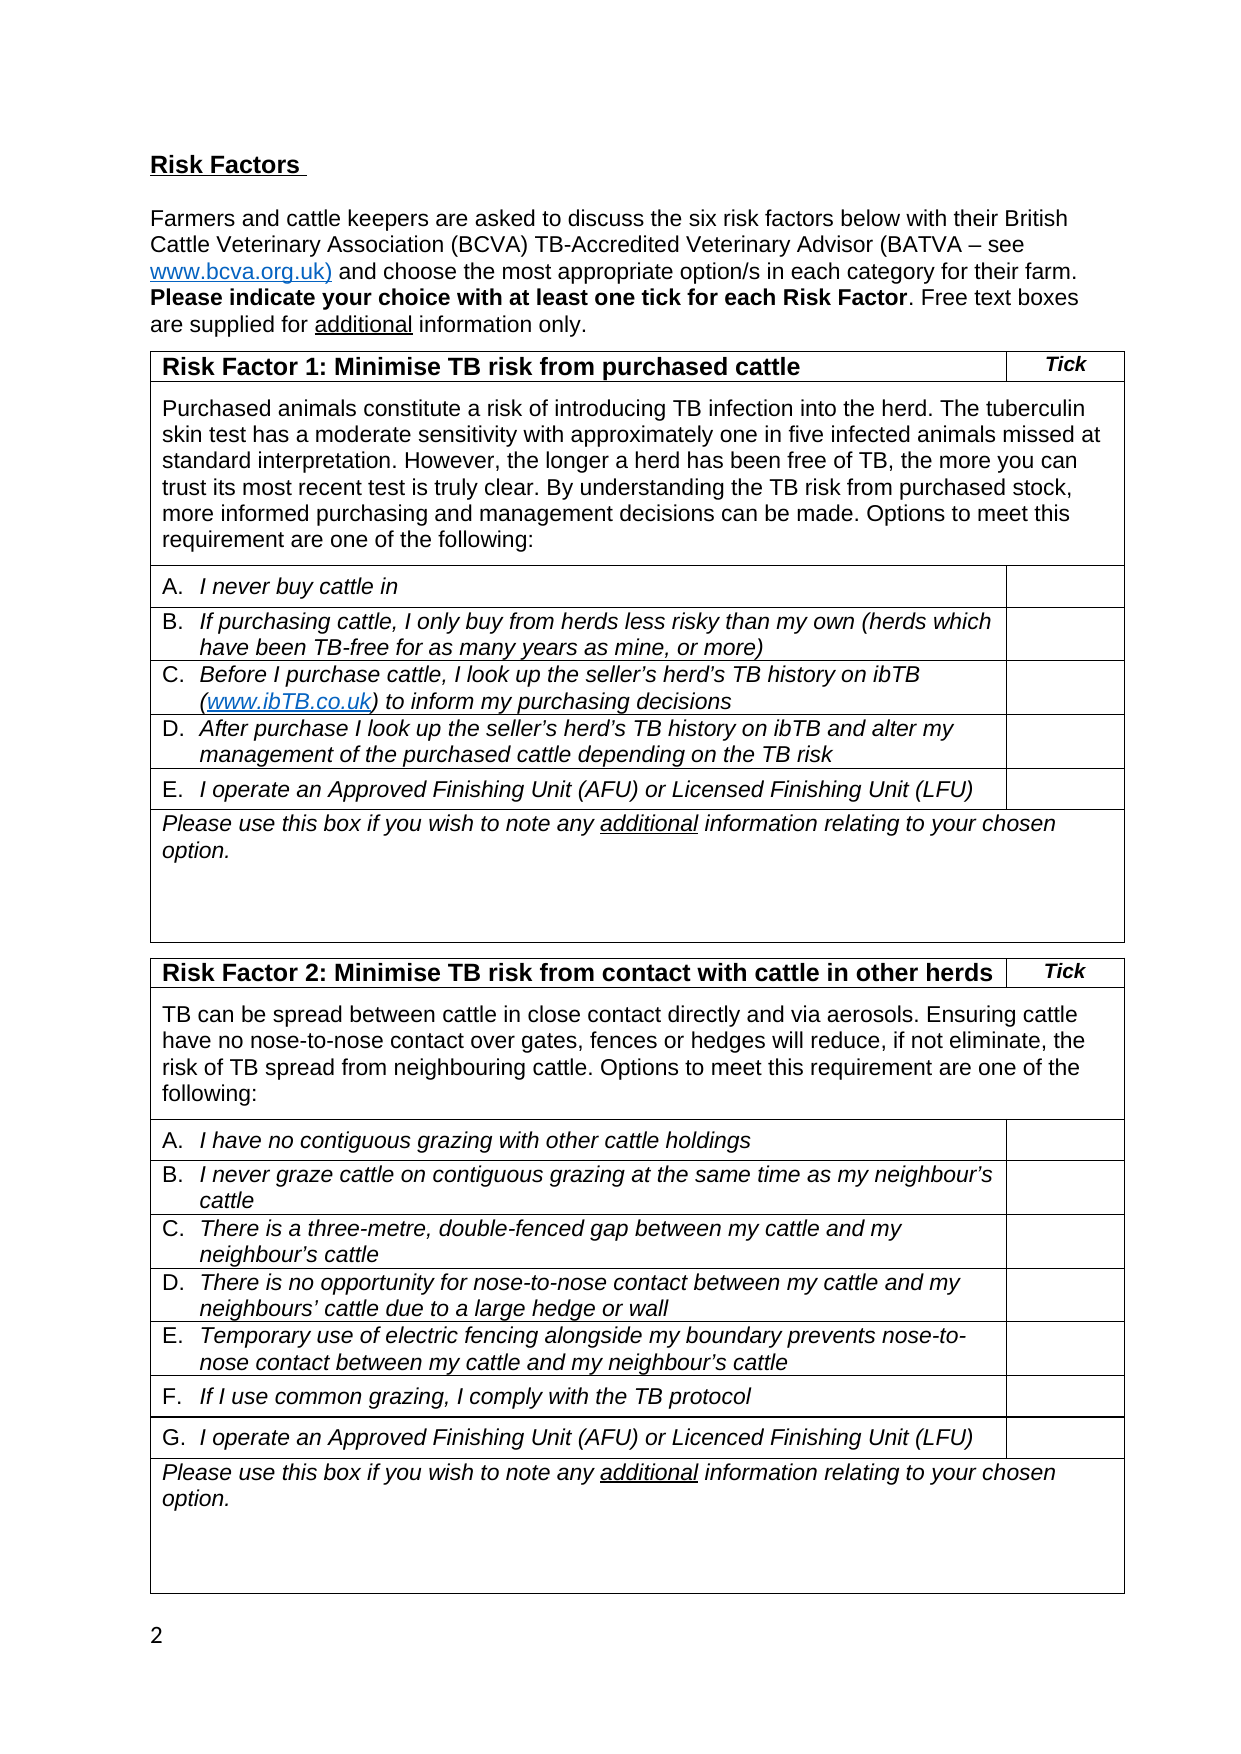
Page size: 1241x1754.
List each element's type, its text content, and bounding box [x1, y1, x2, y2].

table_cell There is no opportunity for nose-to-nose contact between my cattle and my neighbours’ cattle due to a large hedge or wall [151, 1269, 1006, 1321]
table_cell There is a three-metre, double-fenced gap between my cattle and my neighbour’s cattle [151, 1215, 1006, 1267]
table_cell [1007, 1269, 1124, 1321]
table_cell Temporary use of electric fencing alongside my boundary prevents nose-to-nose contact between my cattle and my neighbour’s cattle [151, 1322, 1006, 1375]
table_cell If purchasing cattle, I only buy from herds less risky than my own (herds which have been TB-free for as many years as mine, or more) [151, 608, 1006, 660]
table_cell [1007, 1215, 1124, 1267]
table_cell [1007, 1322, 1124, 1375]
table_cell I operate an Approved Finishing Unit (AFU) or Licenced Finishing Unit (LFU) [151, 1418, 1006, 1458]
table_cell I have no contiguous grazing with other cattle holdings [151, 1120, 1006, 1160]
table_cell [1007, 1418, 1124, 1458]
table_header Tick [1007, 352, 1124, 381]
text Risk Factors [150, 150, 1090, 179]
table_cell [1007, 769, 1124, 809]
text Farmers and cattle keepers are asked to discuss the six risk factors below with their British Cattle Veterinary Association (BCVA) TB-Accredited Veterinary Advisor (BATVA – see www.bcva.org.uk) and choose the most appropriate option/s in each category for their farm. Please indicate your choice with at least one tick for each Risk Factor. Free text boxes are supplied for additional information only. [150, 205, 1090, 337]
table_cell [1007, 1120, 1124, 1160]
table_cell After purchase I look up the seller’s herd’s TB history on ibTB and alter my management of the purchased cattle depending on the TB risk [151, 715, 1006, 768]
table_cell [1007, 1161, 1124, 1214]
table_cell If I use common grazing, I comply with the TB protocol [151, 1376, 1006, 1416]
table_header Risk Factor 1: Minimise TB risk from purchased cattle [151, 352, 1006, 381]
table_header Risk Factor 2: Minimise TB risk from contact with cattle in other herds [151, 959, 1006, 987]
table_cell [1007, 715, 1124, 768]
table_cell Purchased animals constitute a risk of introducing TB infection into the herd. The tuberculin skin test has a moderate sensitivity with approximately one in five infected animals missed at standard interpretation. However, the longer a herd has been free of TB, the more you can trust its most recent test is truly clear. By understanding the TB risk from purchased stock, more informed purchasing and management decisions can be made. Options to meet this requirement are one of the following: [151, 382, 1124, 565]
table_cell [1007, 1376, 1124, 1416]
table_cell Before I purchase cattle, I look up the seller’s herd’s TB history on ibTB (www.ibTB.co.uk) to inform my purchasing decisions [151, 661, 1006, 714]
table_cell I never graze cattle on contiguous grazing at the same time as my neighbour’s cattle [151, 1161, 1006, 1214]
table_cell [1007, 661, 1124, 714]
table_cell [1007, 608, 1124, 660]
table_cell [1007, 566, 1124, 607]
table_cell Please use this box if you wish to note any additional information relating to your chosen option. [151, 810, 1124, 942]
table_cell Please use this box if you wish to note any additional information relating to your chosen option. [151, 1459, 1124, 1593]
table_cell I never buy cattle in [151, 566, 1006, 607]
table_cell TB can be spread between cattle in close contact directly and via aerosols. Ensuring cattle have no nose-to-nose contact over gates, fences or hedges will reduce, if not eliminate, the risk of TB spread from neighbouring cattle. Options to meet this requirement are one of the following: [151, 988, 1124, 1119]
table_header Tick [1007, 959, 1124, 987]
table_cell I operate an Approved Finishing Unit (AFU) or Licensed Finishing Unit (LFU) [151, 769, 1006, 809]
